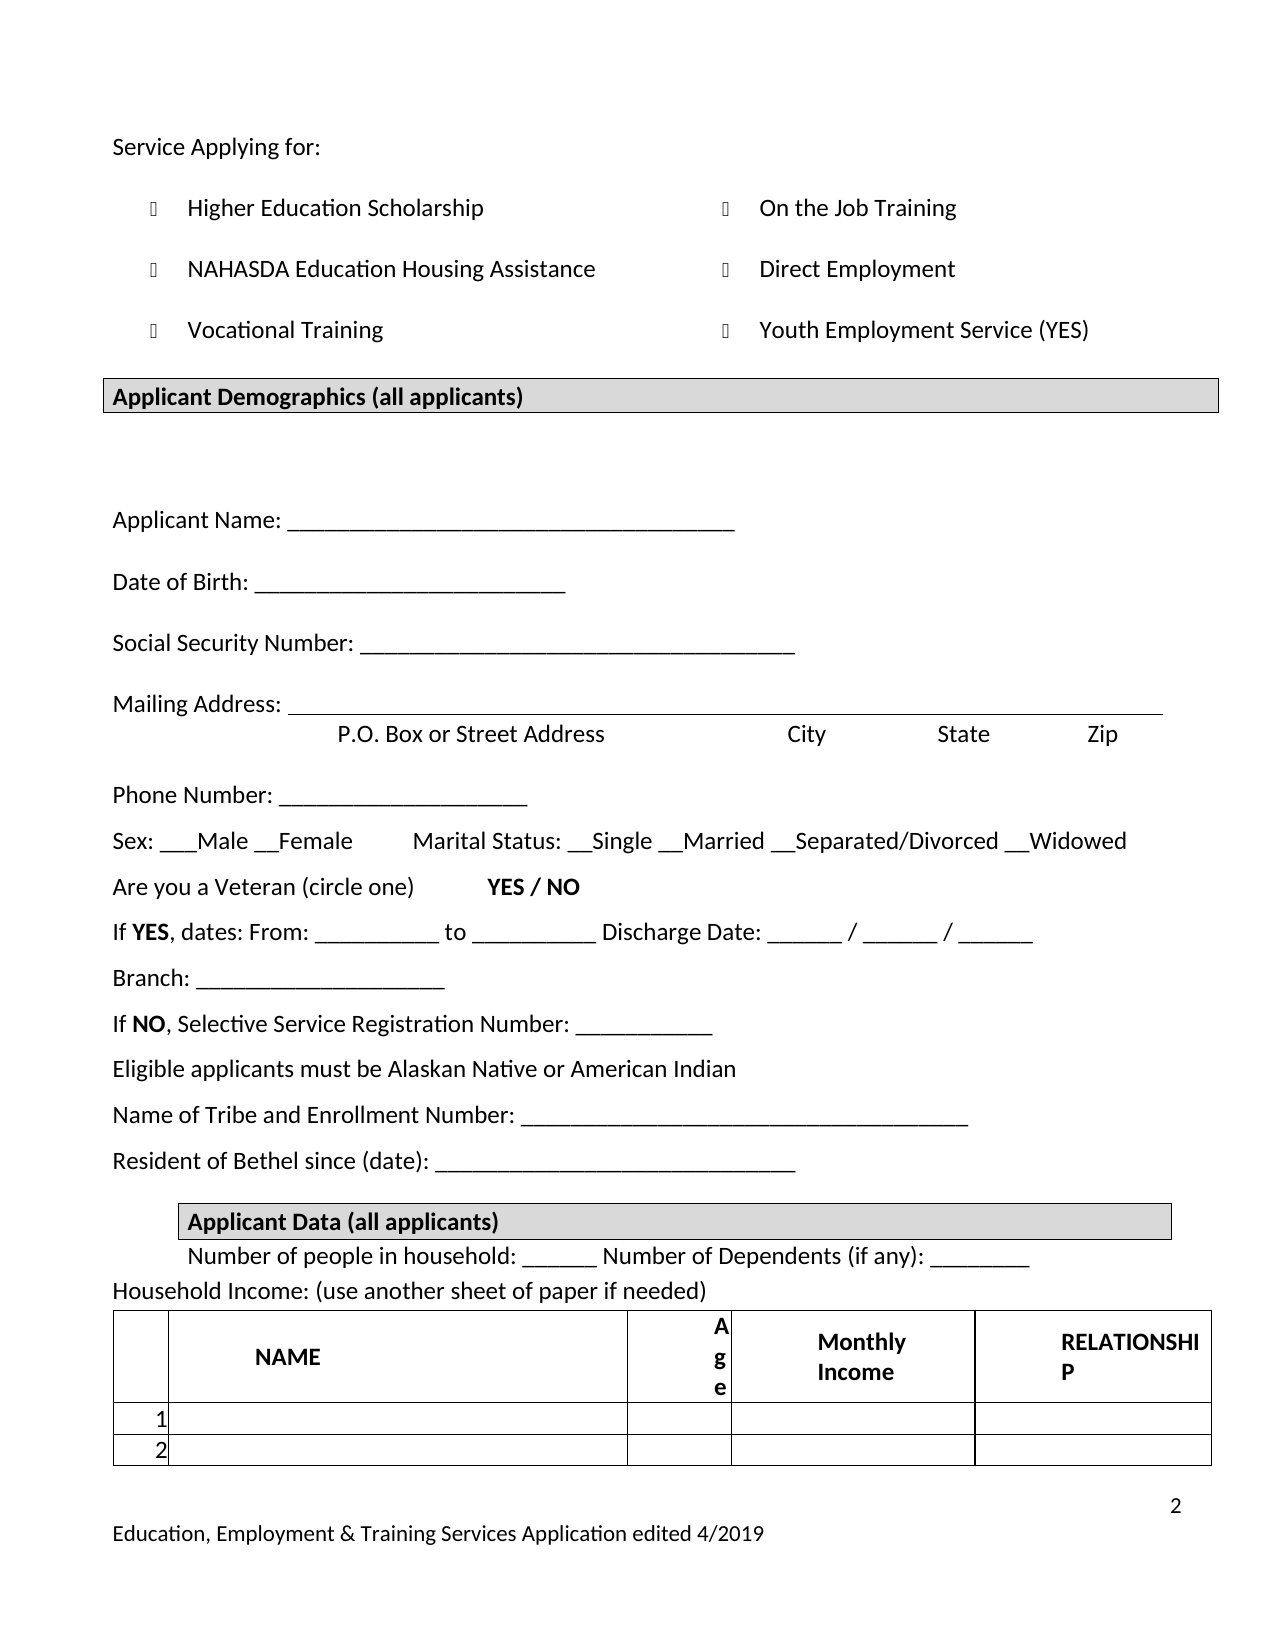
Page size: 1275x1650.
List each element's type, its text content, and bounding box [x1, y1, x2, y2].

list Eligible applicants must be Alaskan Native or American Indian [112, 1054, 1209, 1084]
table_cell [732, 1403, 974, 1434]
list Service Applying for: [112, 131, 1209, 162]
list Social Security Number: ___________________________________ [112, 627, 1209, 657]
table_header Age [628, 1311, 731, 1402]
list Higher Education Scholarship [150, 192, 637, 223]
list Mailing Address: [112, 688, 1209, 718]
table_cell [169, 1403, 627, 1434]
list Vocational Training [150, 314, 637, 345]
table_cell [628, 1403, 731, 1434]
list Youth Employment Service (YES) [722, 314, 1209, 345]
table_cell 2 [114, 1435, 168, 1465]
table_cell [976, 1435, 1211, 1465]
list Phone Number: ____________________ [112, 779, 1209, 810]
list NAHASDA Education Housing Assistance [150, 253, 637, 284]
table_header NAME [169, 1311, 627, 1402]
table_header RELATIONSHIP [976, 1311, 1211, 1402]
table_header [114, 1311, 168, 1402]
list Household Income: (use another sheet of paper if needed) [112, 1275, 1209, 1305]
table_cell 1 [114, 1403, 168, 1434]
list Sex: ___Male __Female Marital Status: __Single __Married __Separated/Divorced __Widowed [112, 825, 1209, 856]
table_cell [976, 1403, 1211, 1434]
list Name of Tribe and Enrollment Number: ____________________________________ [112, 1099, 1209, 1130]
list Applicant Demographics (all applicants) [104, 379, 1218, 412]
table_cell [169, 1435, 627, 1465]
text Applicant Data (all applicants) [179, 1204, 1171, 1239]
text Number of people in household: ______ Number of Dependents (if any): ________ [187, 1240, 1181, 1271]
list If YES, dates: From: __________ to __________ Discharge Date: ______ / ______ / ______ [112, 916, 1209, 947]
list P.O. Box or Street Address City State Zip [112, 718, 1209, 749]
list Applicant Name: ____________________________________ [112, 504, 1209, 535]
list Date of Birth: _________________________ [112, 566, 1209, 596]
list Branch: ____________________ [112, 962, 1209, 993]
list Resident of Bethel since (date): _____________________________ [112, 1145, 1209, 1176]
list Direct Employment [722, 253, 1209, 284]
list Are you a Veteran (circle one) YES / NO [112, 871, 1209, 901]
list On the Job Training [722, 192, 1209, 223]
table_cell [732, 1435, 974, 1465]
table_cell [628, 1435, 731, 1465]
list If NO, Selective Service Registration Number: ___________ [112, 1008, 1209, 1038]
table_header Monthly Income [732, 1311, 974, 1402]
